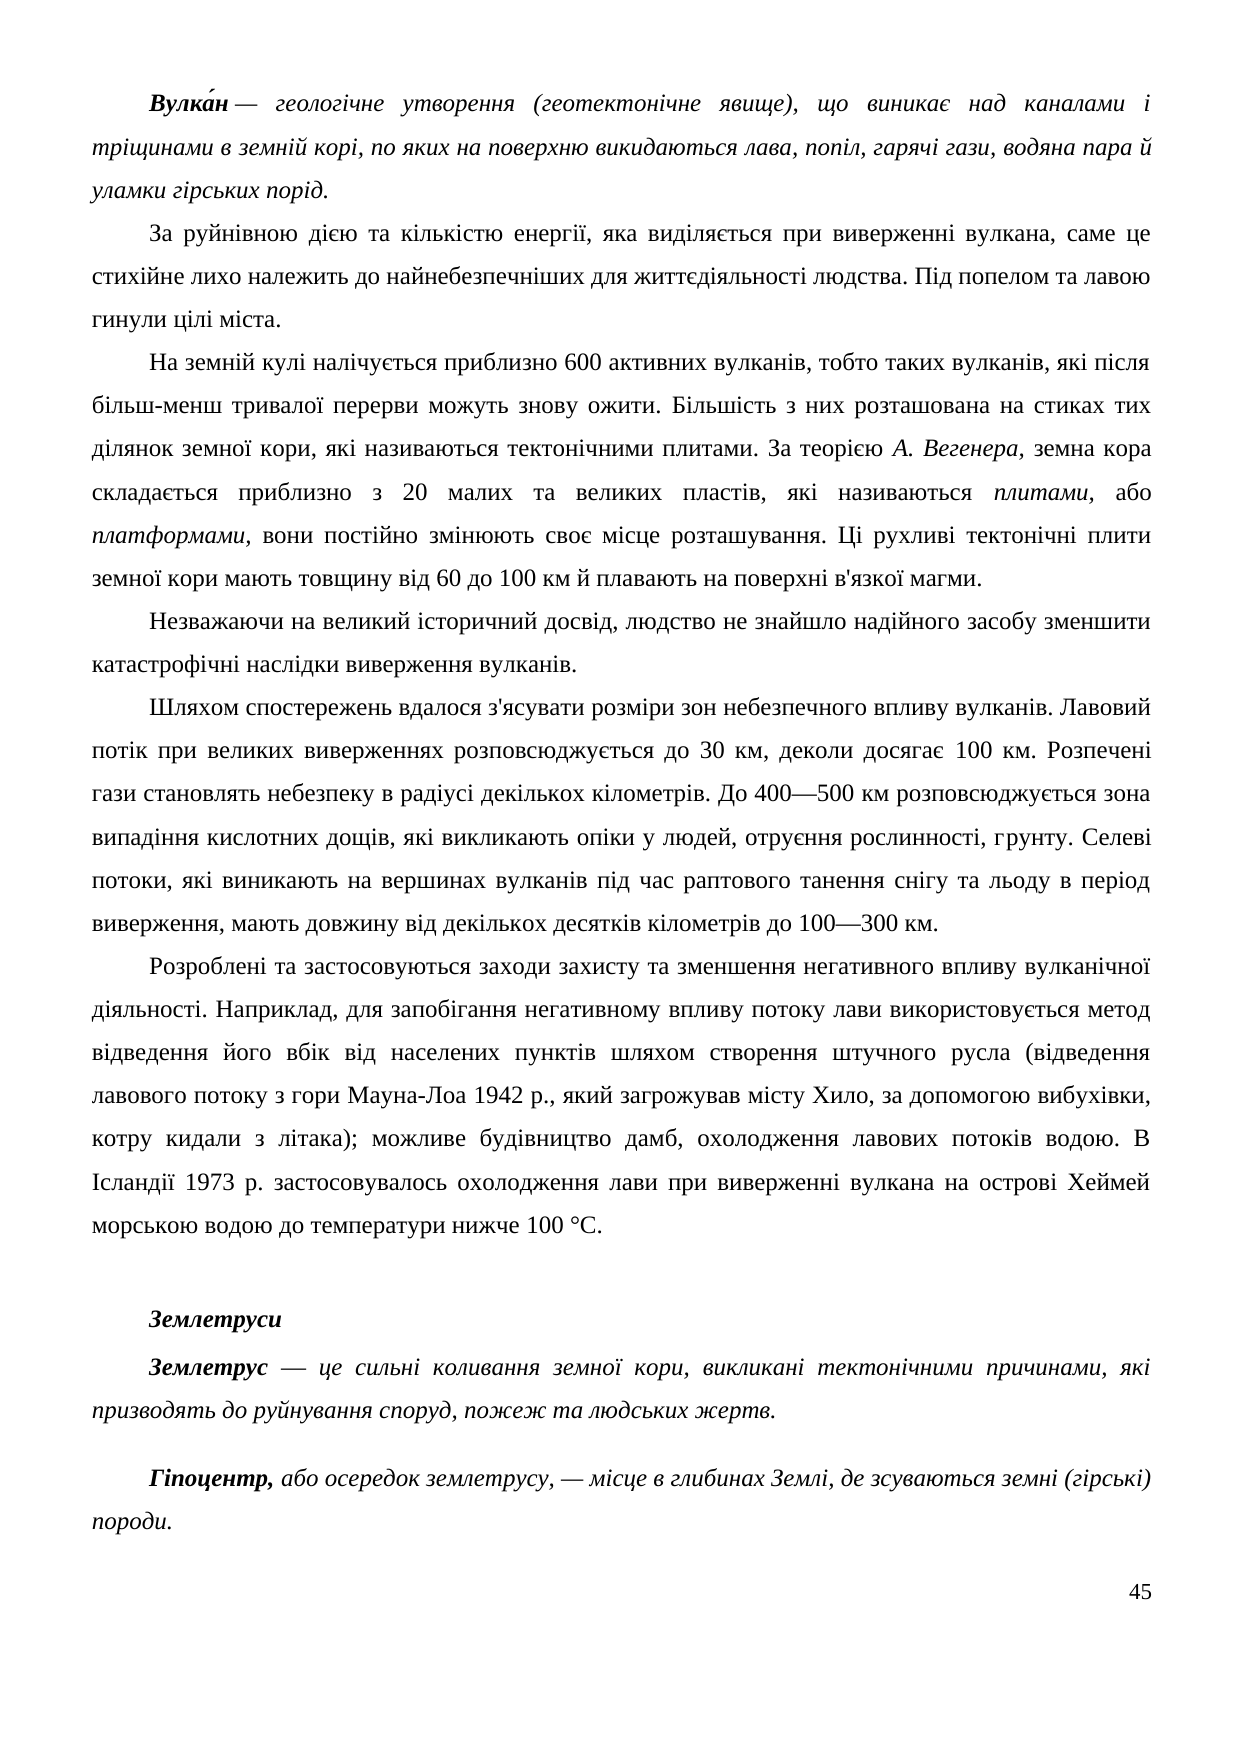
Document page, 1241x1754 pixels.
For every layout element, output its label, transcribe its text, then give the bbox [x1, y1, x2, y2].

text Шляхом спостережень вдалося з'ясувати розміри зон небезпечного впливу вулканів. Лавовий потік при великих виверженнях розповсюджується до , деколи досягає . Розпечені гази становлять небезпеку в радіусі декількох кілометрів. До 400—500 км розповсюджується зона випадіння кислотних дощів, які викликають опіки у людей, отруєння рослинності, грунту. Селеві потоки, які виникають на вершинах вулканів під час раптового танення снігу та льоду в період виверження, мають довжину від декількох десятків кілометрів до 100—300 км. [92, 692, 1152, 937]
text Гіпоцентр, або осередок землетрусу, — місце в глибинах Землі, де зсуваються земні (гірські) породи. [92, 1463, 1152, 1535]
text За руйнівною дією та кількістю енергії, яка виділяється при виверженні вулкана, саме це стихійне лихо належить до найнебезпечніших для життєдіяльності людства. Під попелом та лавою гинули цілі міста. [92, 218, 1152, 333]
text Землетруси [92, 1304, 1152, 1333]
text Землетрус — це сильні коливання земної кори, викликані тектонічними причинами, які призводять до руйнування споруд, пожеж та людських жертв. [92, 1352, 1152, 1424]
text Незважаючи на великий історичний досвід, людство не знайшло надійного засобу зменшити катастрофічні наслідки виверження вулканів. [92, 606, 1152, 678]
text На земній кулі налічується приблизно 600 активних вулканів, тобто таких вулканів, які після більш-менш тривалої перерви можуть знову ожити. Більшість з них розташована на стиках тих ділянок земної кори, які називаються тектонічними плитами. За теорією А. Вегенера, земна кора складається приблизно з 20 малих та великих пластів, які називаються плитами, або платформами, вони постійно змінюють своє місце розташування. Ці рухливі тектонічні плити земної кори мають товщину від 60 до й плавають на поверхні в'язкої магми. [92, 347, 1152, 592]
text Вулка́н — геологічне утворення (геотектонічне явище), що виникає над каналами і тріщинами в земній корі, по яких на поверхню викидаються лава, попіл, гарячі гази, водяна пара й уламки гірських порід. [92, 88, 1152, 203]
text Розроблені та застосовуються заходи захисту та зменшення негативного впливу вулканічної діяльності. Наприклад, для запобігання негативному впливу потоку лави використовується метод відведення його вбік від населених пунктів шляхом створення штучного русла (відведення лавового потоку з гори Мауна-Лоа 1942 р., який загрожував місту Хило, за допомогою вибухівки, котру кидали з літака); можливе будівництво дамб, охолодження лавових потоків водою. В Ісландії 1973 р. застосовувалось охолодження лави при виверженні вулкана на острові Хеймей морською водою до температури нижче 100 °С. [92, 951, 1152, 1238]
